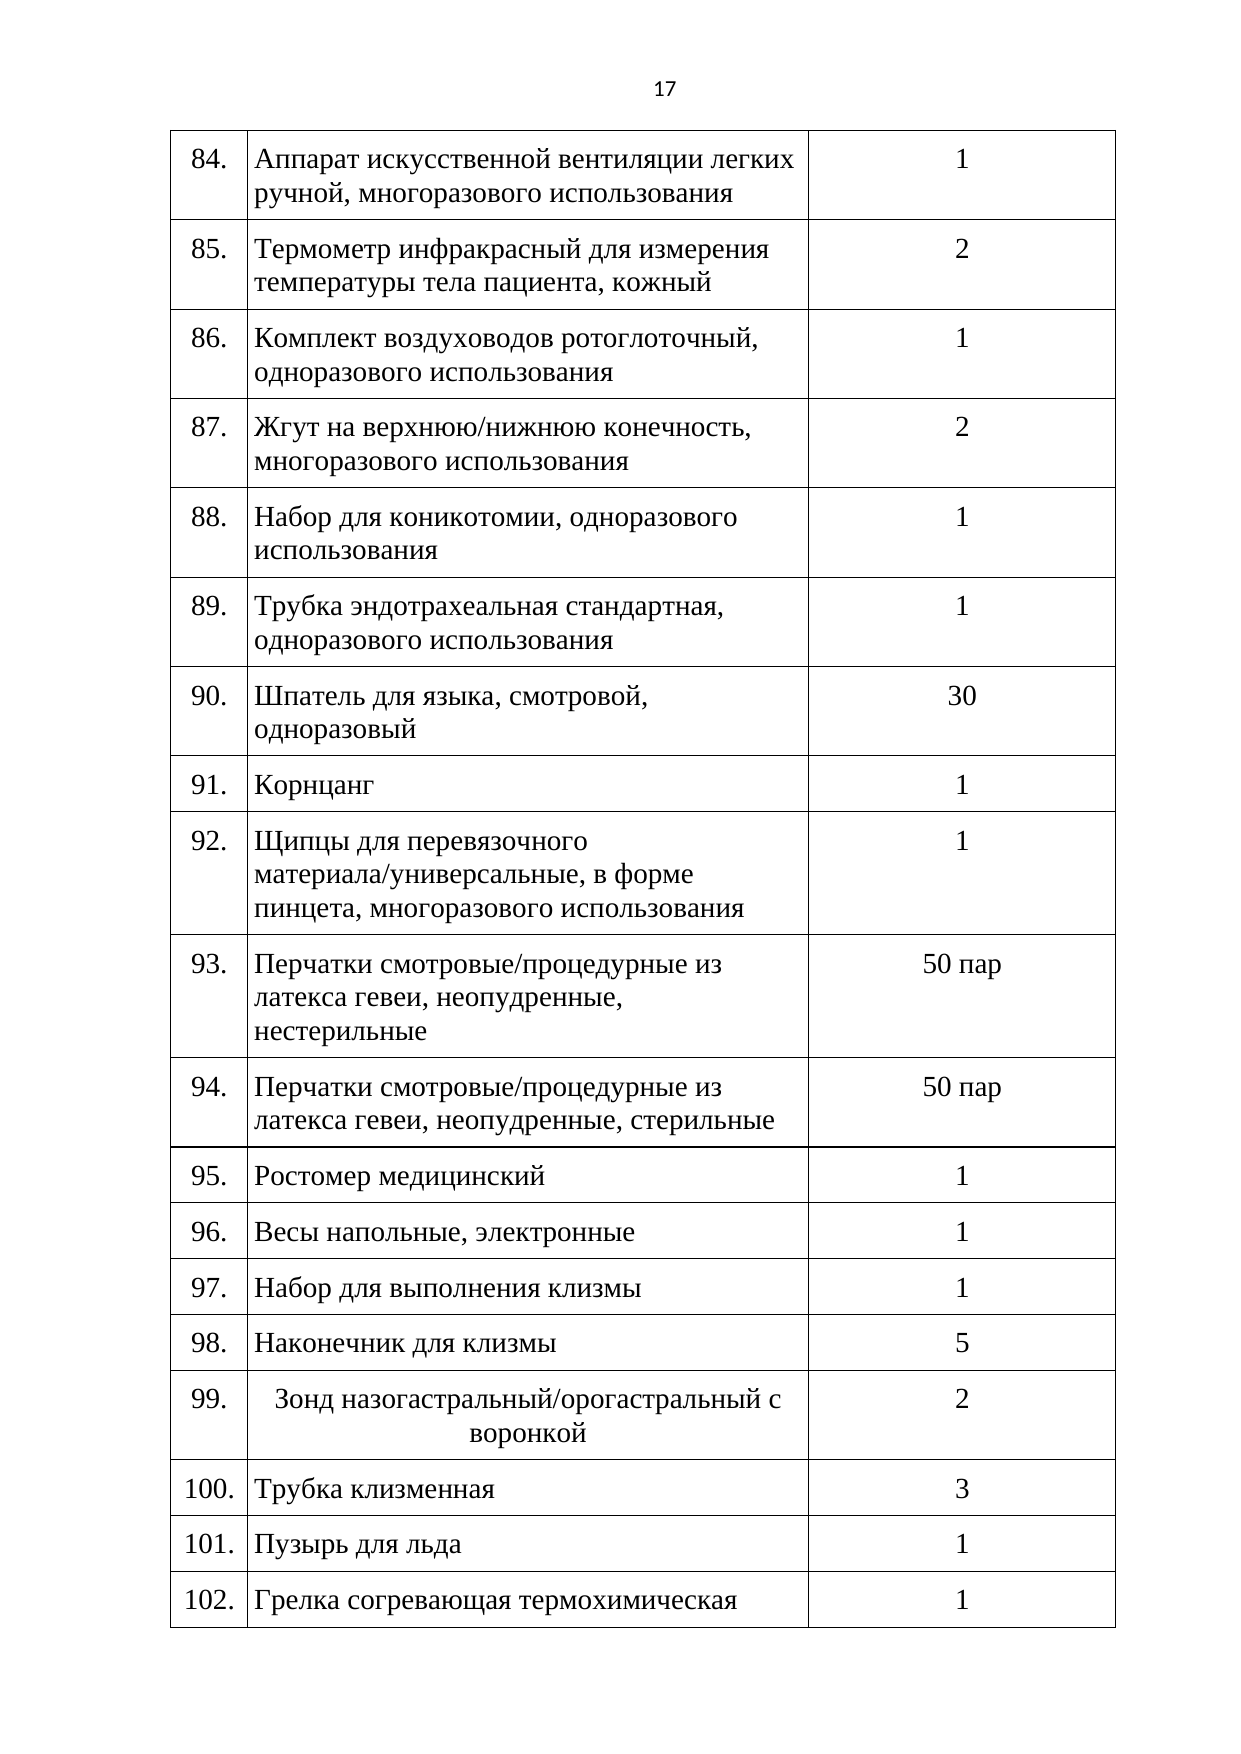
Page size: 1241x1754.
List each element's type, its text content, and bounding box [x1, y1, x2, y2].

table_cell 1 [809, 1203, 1115, 1258]
table_cell 85. [171, 220, 247, 308]
table_cell Перчатки смотровые/процедурные из латекса гевеи, неопудренные, стерильные [248, 1058, 808, 1146]
table_cell Комплект воздуховодов ротоглоточный, одноразового использования [248, 310, 808, 398]
table_cell Трубка клизменная [248, 1460, 808, 1515]
table_cell Перчатки смотровые/процедурные из латекса гевеи, неопудренные, нестерильные [248, 935, 808, 1057]
table_cell 99. [171, 1371, 247, 1459]
table_cell 50 пар [809, 1058, 1115, 1146]
table_cell Корнцанг [248, 756, 808, 811]
table_cell 86. [171, 310, 247, 398]
table_cell Щипцы для перевязочного материала/универсальные, в форме пинцета, многоразового использования [248, 812, 808, 934]
table_cell 5 [809, 1315, 1115, 1370]
table_cell 2 [809, 220, 1115, 308]
table_cell Термометр инфракрасный для измерения температуры тела пациента, кожный [248, 220, 808, 308]
table_cell 84. [171, 131, 247, 219]
table_cell 89. [171, 578, 247, 666]
table_cell 1 [809, 1572, 1115, 1627]
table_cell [248, 1572, 808, 1627]
table_cell Жгут на верхнюю/нижнюю конечность, многоразового использования [248, 399, 808, 487]
table_cell Наконечник для клизмы [248, 1315, 808, 1370]
table_cell 93. [171, 935, 247, 1057]
table_cell 1 [809, 1148, 1115, 1202]
table_cell 1 [809, 488, 1115, 577]
table_cell 50 пар [809, 935, 1115, 1057]
table_cell Набор для коникотомии, одноразового использования [248, 488, 808, 577]
table_cell 98. [171, 1315, 247, 1370]
table_cell Трубка эндотрахеальная стандартная, одноразового использования [248, 578, 808, 666]
table_cell 1 [809, 1259, 1115, 1314]
table_cell Набор для выполнения клизмы [248, 1259, 808, 1314]
table_cell 101. [171, 1516, 247, 1571]
table_cell 1 [809, 756, 1115, 811]
table_cell 90. [171, 667, 247, 755]
table_cell 1 [809, 310, 1115, 398]
table_cell 88. [171, 488, 247, 577]
table_cell Шпатель для языка, смотровой, одноразовый [248, 667, 808, 755]
table_cell 30 [809, 667, 1115, 755]
table_cell Пузырь для льда [248, 1516, 808, 1571]
table_cell 3 [809, 1460, 1115, 1515]
table_cell 100. [171, 1460, 247, 1515]
table_cell 87. [171, 399, 247, 487]
table_cell Зонд назогастральный/орогастральный с воронкой [248, 1371, 808, 1459]
table_cell 95. [171, 1148, 247, 1202]
table_cell 91. [171, 756, 247, 811]
table_cell 92. [171, 812, 247, 934]
table_cell 1 [809, 812, 1115, 934]
table_cell 2 [809, 1371, 1115, 1459]
table_cell Весы напольные, электронные [248, 1203, 808, 1258]
table_cell 96. [171, 1203, 247, 1258]
table_cell 94. [171, 1058, 247, 1146]
table_cell 2 [809, 399, 1115, 487]
table_cell Аппарат искусственной вентиляции легких ручной, многоразового использования [248, 131, 808, 219]
table_cell Ростомер медицинский [248, 1148, 808, 1202]
table_cell 1 [809, 578, 1115, 666]
table_cell 102. [171, 1572, 247, 1627]
table_cell 97. [171, 1259, 247, 1314]
table_cell 1 [809, 1516, 1115, 1571]
table_cell 1 [809, 131, 1115, 219]
